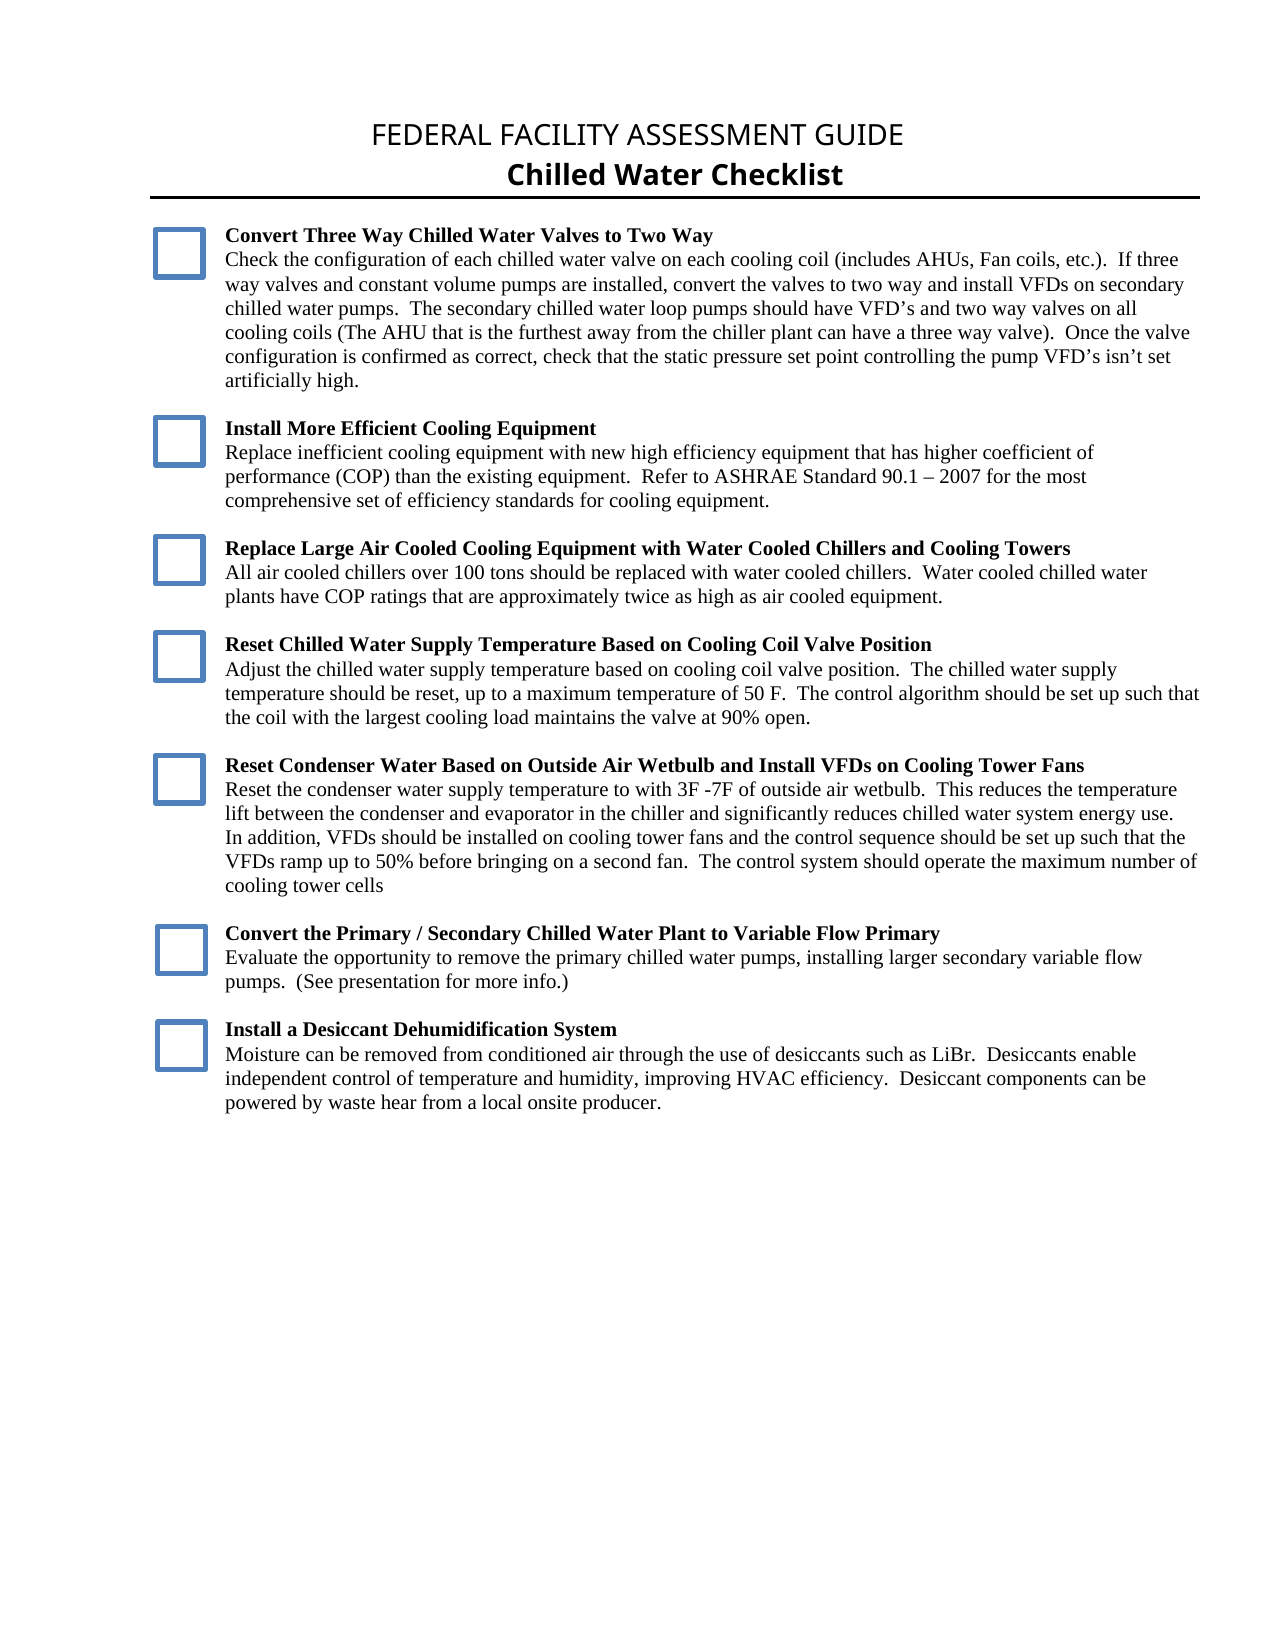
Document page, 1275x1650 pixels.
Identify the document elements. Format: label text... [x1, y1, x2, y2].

text Install More Efficient Cooling Equipment [225, 416, 1200, 440]
text FEDERAL FACILITY ASSESSMENT GUIDE [75, 75, 1200, 154]
text Reset the condenser water supply temperature to with 3F -7F of outside air wetbulb. This reduces the temperature lift between the condenser and evaporator in the chiller and significantly reduces chilled water system energy use. In addition, VFDs should be installed on cooling tower fans and the control sequence should be set up such that the VFDs ramp up to 50% before bringing on a second fan. The control system should operate the maximum number of cooling tower cells [225, 777, 1200, 897]
text Reset Chilled Water Supply Temperature Based on Cooling Coil Valve Position [225, 632, 1200, 656]
text Chilled Water Checklist [150, 154, 1200, 196]
text All air cooled chillers over 100 tons should be replaced with water cooled chillers. Water cooled chilled water plants have COP ratings that are approximately twice as high as air cooled equipment. [225, 560, 1200, 608]
text Adjust the chilled water supply temperature based on cooling coil valve position. The chilled water supply temperature should be reset, up to a maximum temperature of 50 F. The control algorithm should be set up such that the coil with the largest cooling load maintains the valve at 90% open. [225, 656, 1200, 729]
text Replace Large Air Cooled Cooling Equipment with Water Cooled Chillers and Cooling Towers [225, 536, 1200, 560]
text Convert the Primary / Secondary Chilled Water Plant to Variable Flow Primary [225, 921, 1200, 945]
text Reset Condenser Water Based on Outside Air Wetbulb and Install VFDs on Cooling Tower Fans [225, 753, 1200, 777]
text Replace inefficient cooling equipment with new high efficiency equipment that has higher coefficient of performance (COP) than the existing equipment. Refer to ASHRAE Standard 90.1 – 2007 for the most comprehensive set of efficiency standards for cooling equipment. [225, 440, 1200, 512]
text Evaluate the opportunity to remove the primary chilled water pumps, installing larger secondary variable flow pumps. (See presentation for more info.) [225, 945, 1200, 993]
text Convert Three Way Chilled Water Valves to Two Way [225, 223, 1200, 247]
text Moisture can be removed from conditioned air through the use of desiccants such as LiBr. Desiccants enable independent control of temperature and humidity, improving HVAC efficiency. Desiccant components can be powered by waste hear from a local onsite producer. [225, 1041, 1200, 1114]
text Install a Desiccant Dehumidification System [225, 1017, 1200, 1041]
text Check the configuration of each chilled water valve on each cooling coil (includes AHUs, Fan coils, etc.). If three way valves and constant volume pumps are installed, convert the valves to two way and install VFDs on secondary chilled water pumps. The secondary chilled water loop pumps should have VFD’s and two way valves on all cooling coils (The AHU that is the furthest away from the chiller plant can have a three way valve). Once the valve configuration is confirmed as correct, check that the static pressure set point controlling the pump VFD’s isn’t set artificially high. [225, 247, 1200, 392]
